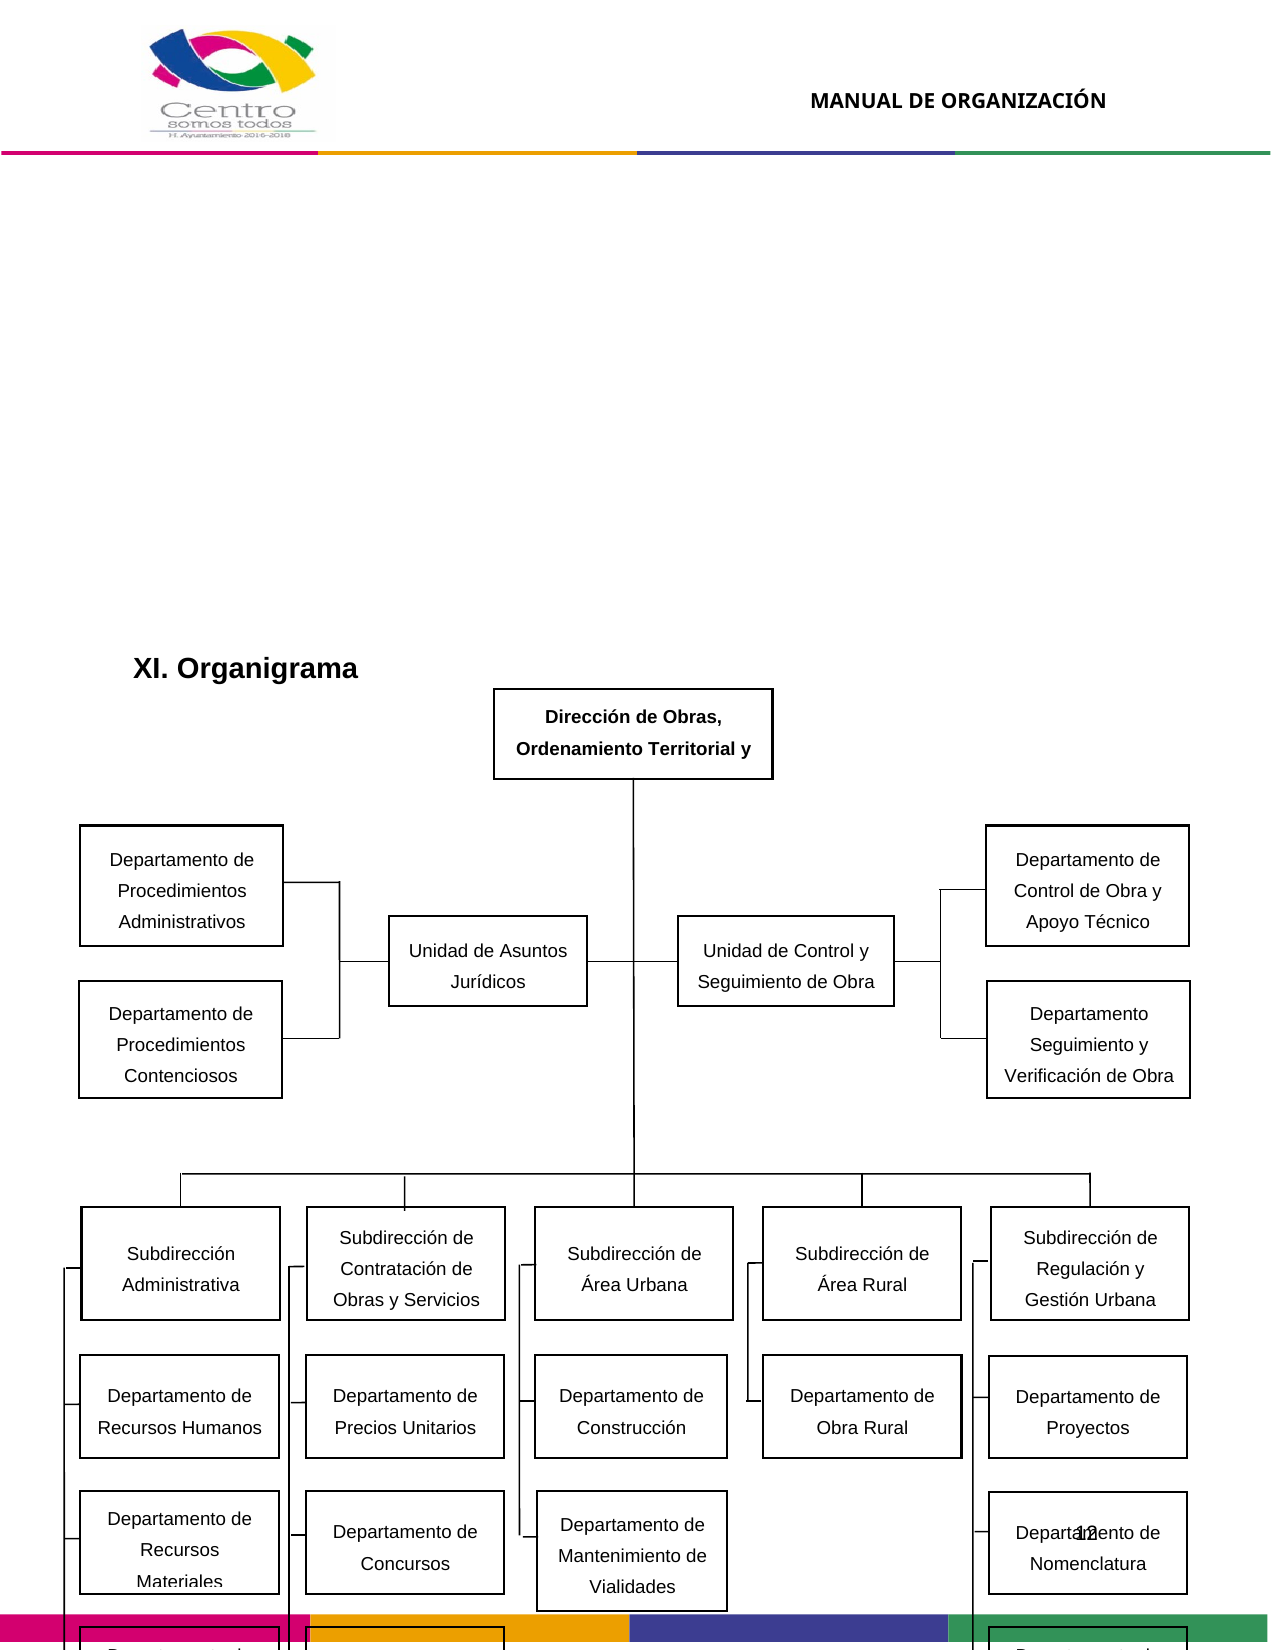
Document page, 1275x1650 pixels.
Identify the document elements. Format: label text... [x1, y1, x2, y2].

picture [0, 151, 1271, 155]
picture [139, 25, 336, 141]
text XI. Organigrama [133, 651, 1098, 684]
